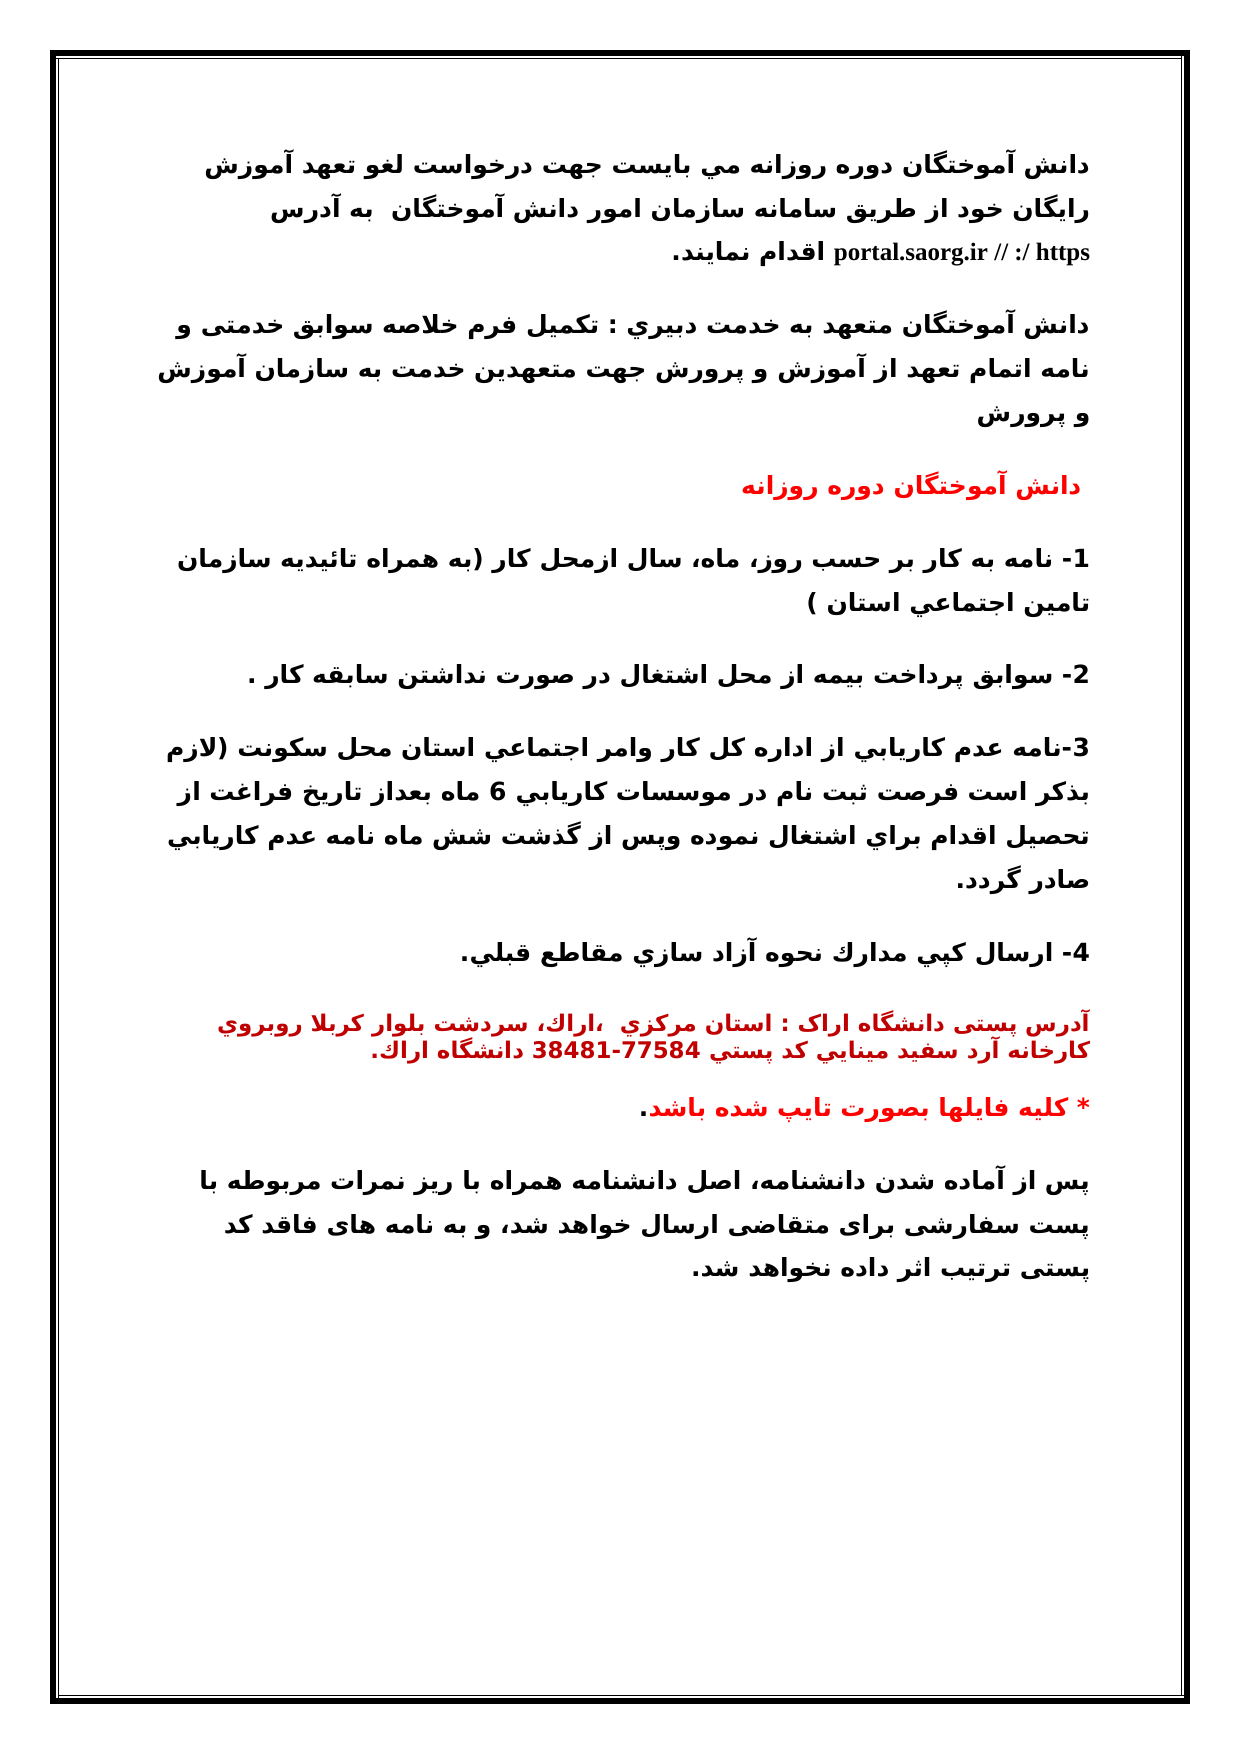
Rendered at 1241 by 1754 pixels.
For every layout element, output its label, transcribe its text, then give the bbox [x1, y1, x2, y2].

text دانش آموختگان دوره روزانه [150, 471, 1090, 500]
text پس از آماده شدن دانشنامه، اصل دانشنامه همراه با ریز نمرات مربوطه با پست سفارشی برای متقاضی ارسال خواهد شد، و به نامه های فاقد کد پستی ترتیب اثر داده نخواهد شد. [150, 1166, 1090, 1283]
text 3-نامه عدم كاريابي از اداره كل كار وامر اجتماعي استان محل سكونت (لازم بذكر است فرصت ثبت نام در موسسات كاريابي 6 ماه بعداز تاريخ فراغت از تحصيل اقدام براي اشتغال نموده وپس از گذشت شش ماه نامه عدم كاريابي صادر گردد. [150, 733, 1090, 894]
text * كليه فايلها بصورت تايپ شده باشد. [150, 1093, 1090, 1122]
text دانش آموختگان متعهد به خدمت دبيري : تكميل فرم خلاصه سوابق خدمتی و نامه اتمام تعهد از آموزش و پرورش جهت متعهدین خدمت به سازمان آموزش و پرورش [150, 311, 1090, 427]
text آدرس پستی دانشگاه اراک : استان مركزي ،اراك، سردشت بلوار كربلا روبروي كارخانه آرد سفيد مينايي كد پستي 77584-38481 دانشگاه اراك. [150, 1011, 1090, 1064]
text 1- نامه به کار بر حسب روز، ماه، سال ازمحل کار (به همراه تائيديه سازمان تامين اجتماعي استان ) [150, 544, 1090, 617]
text دانش آموختگان دوره روزانه مي بايست جهت درخواست لغو تعهد آموزش رايگان خود از طريق سامانه سازمان امور دانش آموختگان به آدرس portal.saorg.ir // :/ https اقدام نمايند. [150, 150, 1090, 267]
text 2- سوابق پرداخت بيمه از محل اشتغال در صورت نداشتن سابقه كار . [150, 661, 1090, 690]
text 4- ارسال كپي مدارك نحوه آزاد سازي مقاطع قبلي. [150, 938, 1090, 967]
